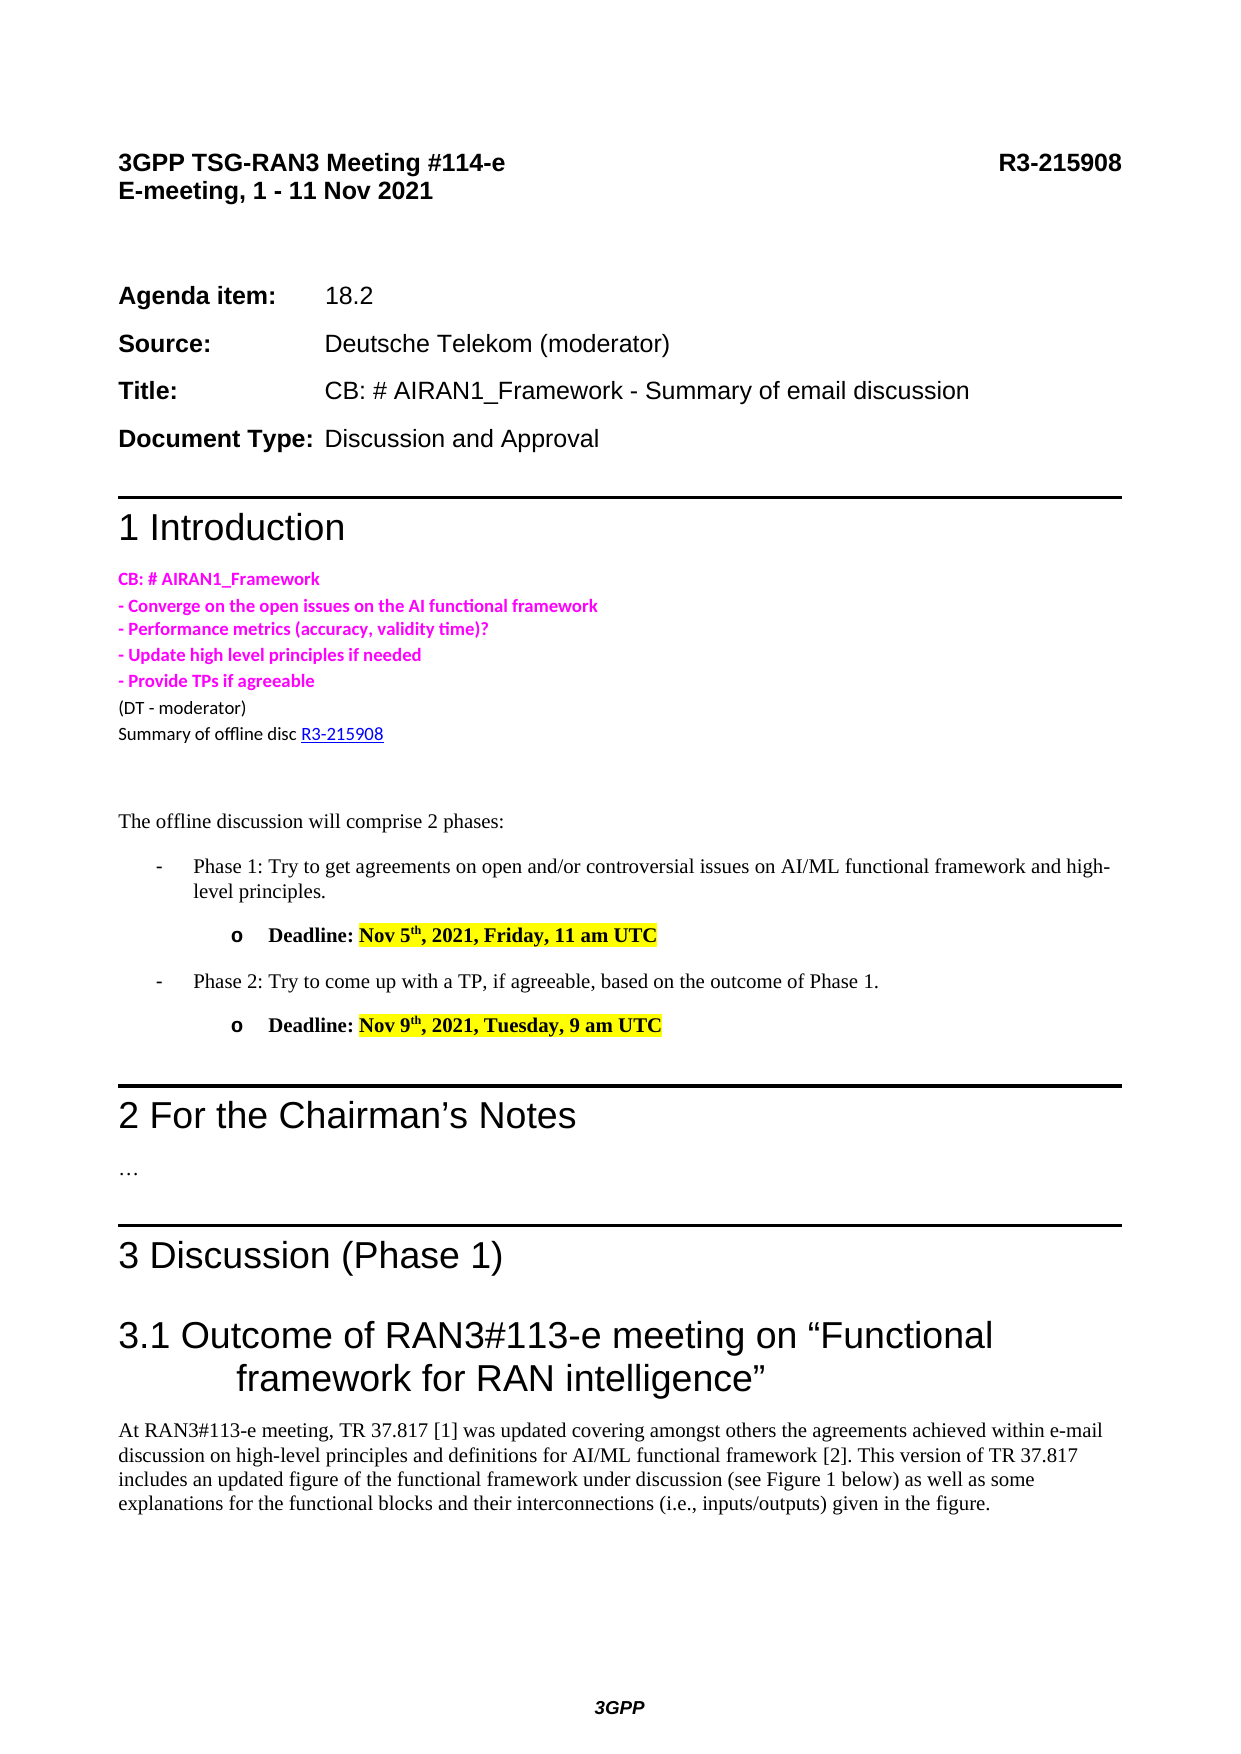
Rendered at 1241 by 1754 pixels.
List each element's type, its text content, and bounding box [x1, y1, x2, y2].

text The offline discussion will comprise 2 phases: [118, 809, 1122, 833]
subtitle 2 For the Chairman’s Notes [118, 1088, 1122, 1137]
list Deadline: Nov 9th, 2021, Tuesday, 9 am UTC [231, 1013, 1122, 1039]
text Source: Deutsche Telekom (moderator) [118, 329, 1122, 357]
text (DT - moderator) [118, 696, 1122, 719]
text E-meeting, 1 - 11 Nov 2021 [118, 176, 1122, 205]
text - Update high level principles if needed [118, 643, 1122, 666]
text CB: # AIRAN1_Framework [118, 567, 1122, 590]
text … [118, 1156, 1122, 1180]
text 3GPP TSG-RAN3 Meeting #114-e R3-215908 [118, 147, 1122, 176]
text Agenda item: 18.2 [118, 281, 1122, 310]
text At RAN3#113-e meeting, TR 37.817 [1] was updated covering amongst others the agreements achieved within e-mail discussion on high-level principles and definitions for AI/ML functional framework [2]. This version of TR 37.817 includes an updated figure of the functional framework under discussion (see Figure 1 below) as well as some explanations for the functional blocks and their interconnections (i.e., inputs/outputs) given in the figure. [118, 1418, 1122, 1515]
subtitle 3 Discussion (Phase 1) [118, 1227, 1122, 1276]
text - Converge on the open issues on the AI functional framework [118, 594, 1122, 617]
text Document Type: Discussion and Approval [118, 424, 1122, 452]
text Title: CB: # AIRAN1_Framework - Summary of email discussion [118, 376, 1122, 405]
text - Performance metrics (accuracy, validity time)? [118, 617, 1122, 640]
subtitle 3.1 Outcome of RAN3#113-e meeting on “Functional framework for RAN intelligence” [118, 1313, 1122, 1400]
list Phase 1: Try to get agreements on open and/or controversial issues on AI/ML functional framework and high-level principles. [156, 853, 1122, 903]
list Phase 2: Try to come up with a TP, if agreeable, based on the outcome of Phase 1. [156, 969, 1122, 993]
subtitle 1 Introduction [118, 499, 1122, 549]
list Deadline: Nov 5th, 2021, Friday, 11 am UTC [231, 923, 1122, 949]
text Summary of offline disc R3-215908 [118, 722, 1122, 745]
text - Provide TPs if agreeable [118, 669, 1122, 692]
